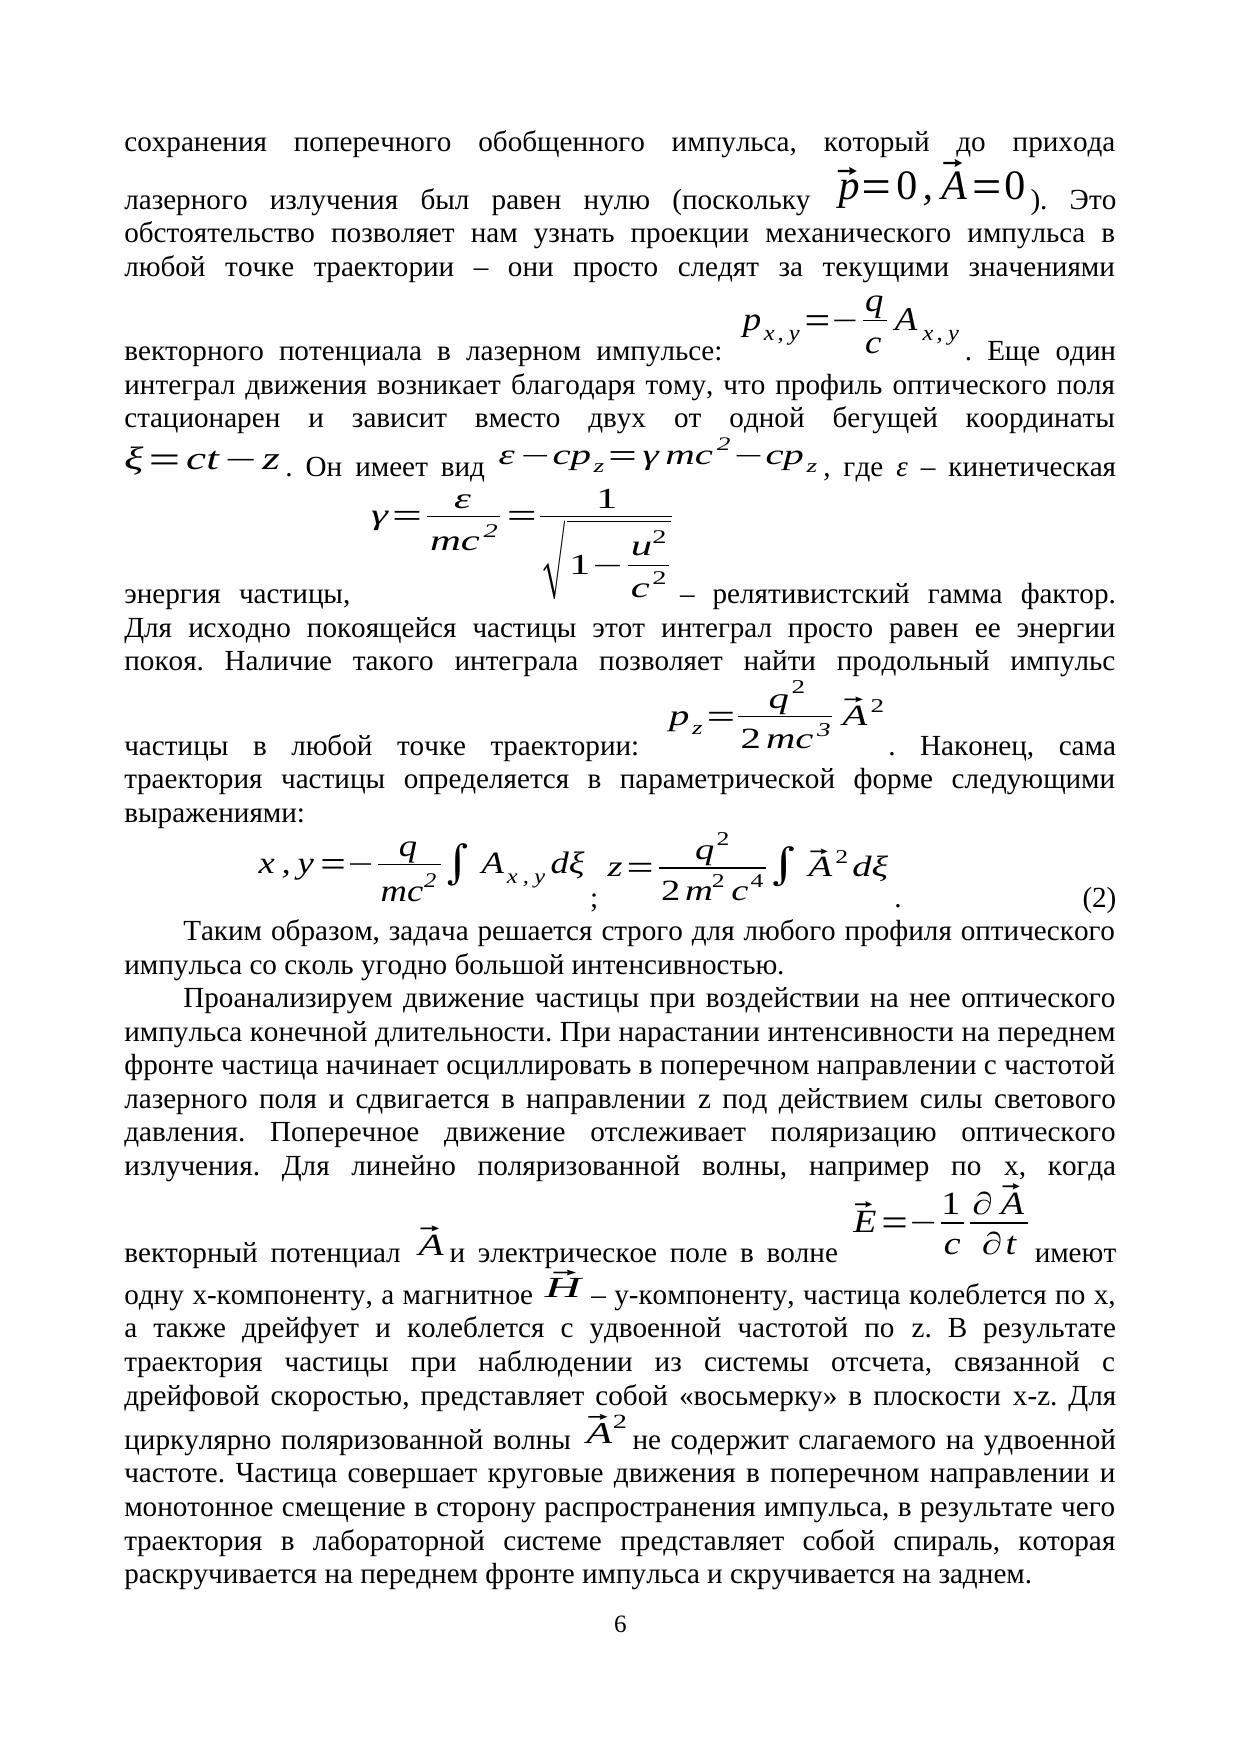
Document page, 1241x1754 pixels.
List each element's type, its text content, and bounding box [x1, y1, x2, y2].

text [124, 124, 1116, 829]
text Таким образом, задача решается строго для любого профиля оптического импульса со сколь угодно большой интенсивностью. [124, 913, 1116, 980]
text ; . (2) [124, 829, 1116, 913]
text Проанализируем движение частицы при воздействии на нее оптического импульса конечной длительности. При нарастании интенсивности на переднем фронте частица начинает осциллировать в поперечном направлении с частотой лазерного поля и сдвигается в направлении z под действием силы светового давления. Поперечное движение отслеживает поляризацию оптического излучения. Для линейно поляризованной волны, например по x, когда векторный потенциал и электрическое поле в волне имеют одну x-компоненту, а магнитное – y-компоненту, частица колеблется по х, а также дрейфует и колеблется с удвоенной частотой по z. В результате траектория частицы при наблюдении из системы отсчета, связанной с дрейфовой скоростью, представляет собой «восьмерку» в плоскости x-z. Для циркулярно поляризованной волны не содержит слагаемого на удвоенной частоте. Частица совершает круговые движения в поперечном направлении и монотонное смещение в сторону распространения импульса, в результате чего траектория в лабораторной системе представляет собой спираль, которая раскручивается на переднем фронте импульса и скручивается на заднем. [124, 980, 1116, 1590]
